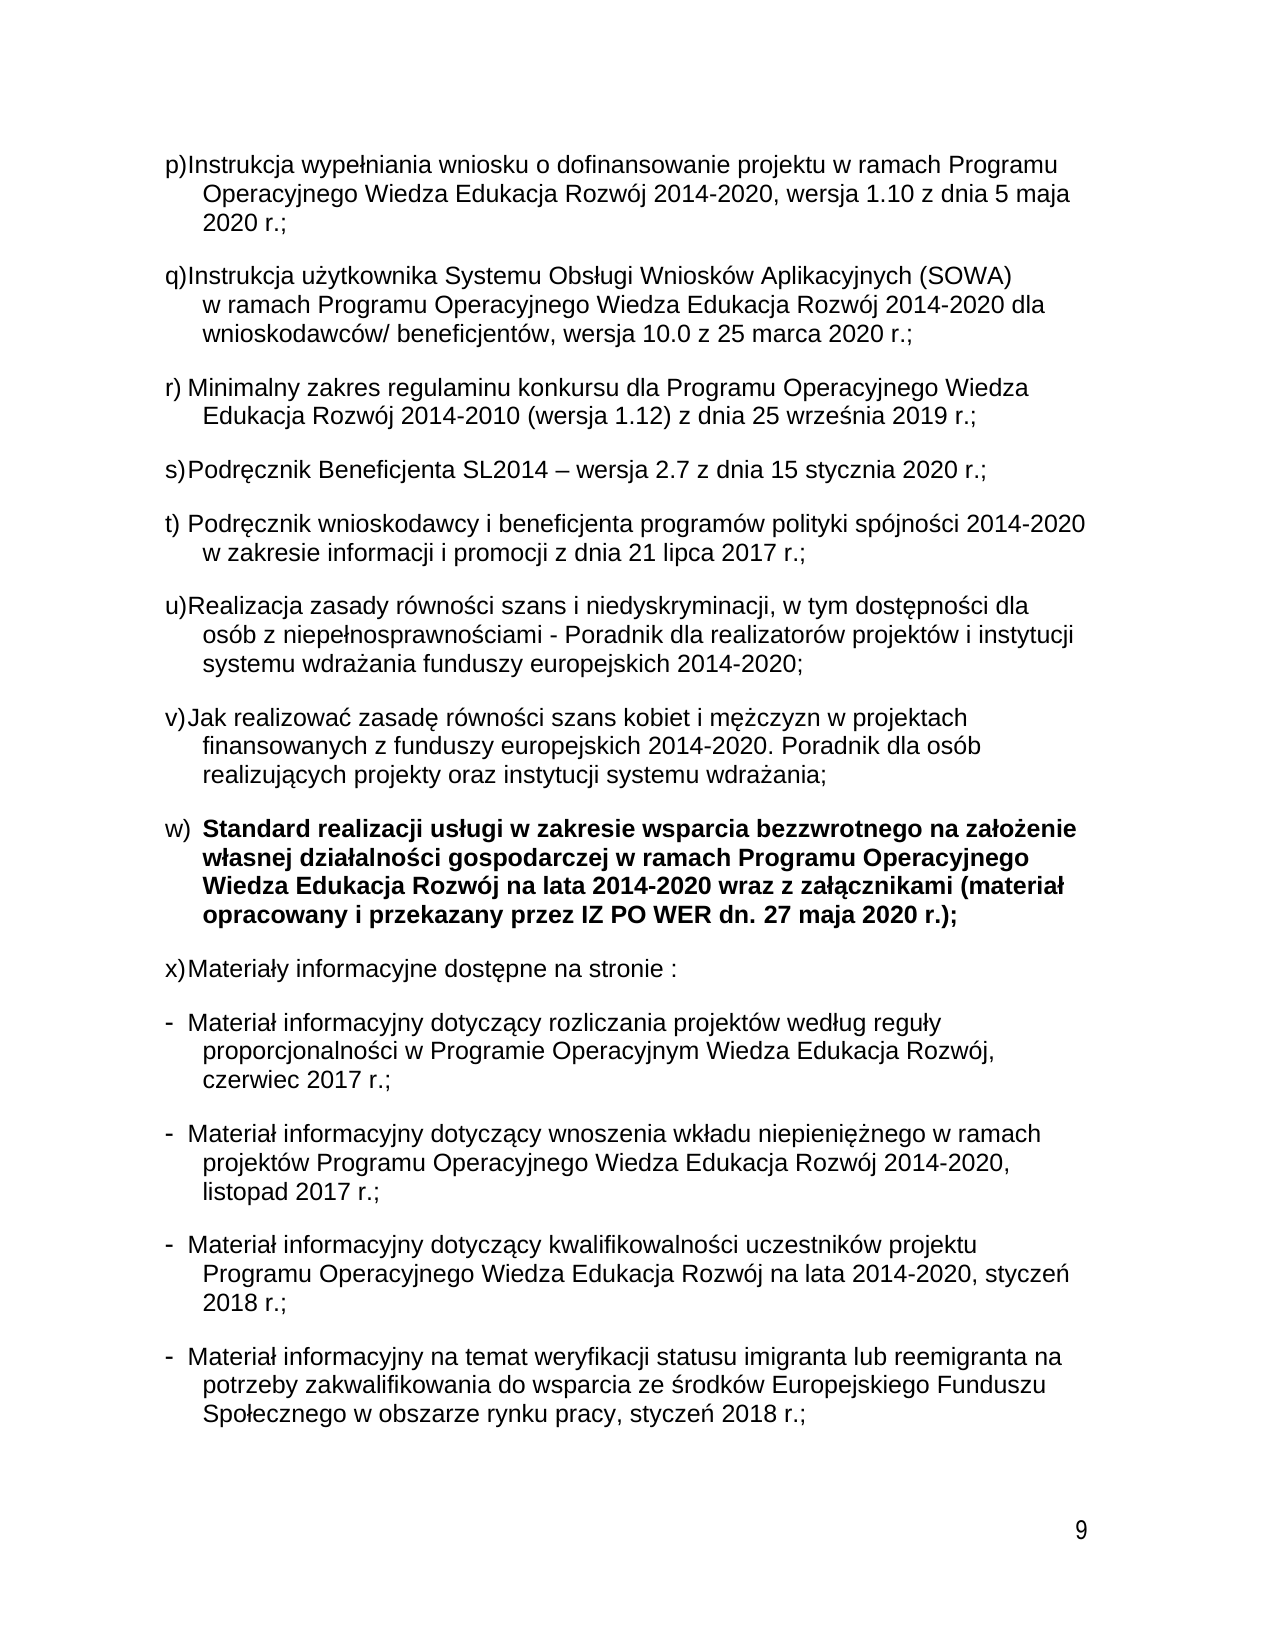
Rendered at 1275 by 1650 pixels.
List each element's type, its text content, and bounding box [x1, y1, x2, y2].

list Jak realizować zasadę równości szans kobiet i mężczyzn w projektach finansowanych z funduszy europejskich 2014-2020. Poradnik dla osób realizujących projekty oraz instytucji systemu wdrażania; [165, 702, 1087, 789]
list Instrukcja wypełniania wniosku o dofinansowanie projektu w ramach Programu Operacyjnego Wiedza Edukacja Rozwój 2014-2020, wersja 1.10 z dnia 5 maja 2020 r.; [165, 150, 1087, 236]
list Podręcznik Beneficjenta SL2014 – wersja 2.7 z dnia 15 stycznia 2020 r.; [165, 455, 1087, 484]
list Materiały informacyjne dostępne na stronie : [165, 954, 1087, 982]
list Materiał informacyjny na temat weryfikacji statusu imigranta lub reemigranta na potrzeby zakwalifikowania do wsparcia ze środków Europejskiego Funduszu Społecznego w obszarze rynku pracy, styczeń 2018 r.; [165, 1342, 1087, 1428]
list Materiał informacyjny dotyczący rozliczania projektów według reguły proporcjonalności w Programie Operacyjnym Wiedza Edukacja Rozwój, czerwiec 2017 r.; [165, 1007, 1087, 1094]
list Instrukcja użytkownika Systemu Obsługi Wniosków Aplikacyjnych (SOWA) w ramach Programu Operacyjnego Wiedza Edukacja Rozwój 2014-2020 dla wnioskodawców/ beneficjentów, wersja 10.0 z 25 marca 2020 r.; [165, 261, 1087, 347]
list Materiał informacyjny dotyczący kwalifikowalności uczestników projektu Programu Operacyjnego Wiedza Edukacja Rozwój na lata 2014-2020, styczeń 2018 r.; [165, 1230, 1087, 1317]
list Materiał informacyjny dotyczący wnoszenia wkładu niepieniężnego w ramach projektów Programu Operacyjnego Wiedza Edukacja Rozwój 2014-2020, listopad 2017 r.; [165, 1119, 1087, 1205]
list Podręcznik wnioskodawcy i beneficjenta programów polityki spójności 2014-2020 w zakresie informacji i promocji z dnia 21 lipca 2017 r.; [165, 509, 1087, 566]
list Realizacja zasady równości szans i niedyskryminacji, w tym dostępności dla osób z niepełnosprawnościami - Poradnik dla realizatorów projektów i instytucji systemu wdrażania funduszy europejskich 2014-2020; [165, 591, 1087, 677]
list Standard realizacji usługi w zakresie wsparcia bezzwrotnego na założenie własnej działalności gospodarczej w ramach Programu Operacyjnego Wiedza Edukacja Rozwój na lata 2014-2020 wraz z załącznikami (materiał opracowany i przekazany przez IZ PO WER dn. 27 maja 2020 r.); [165, 814, 1087, 929]
list Minimalny zakres regulaminu konkursu dla Programu Operacyjnego Wiedza Edukacja Rozwój 2014-2010 (wersja 1.12) z dnia 25 września 2019 r.; [165, 372, 1087, 430]
